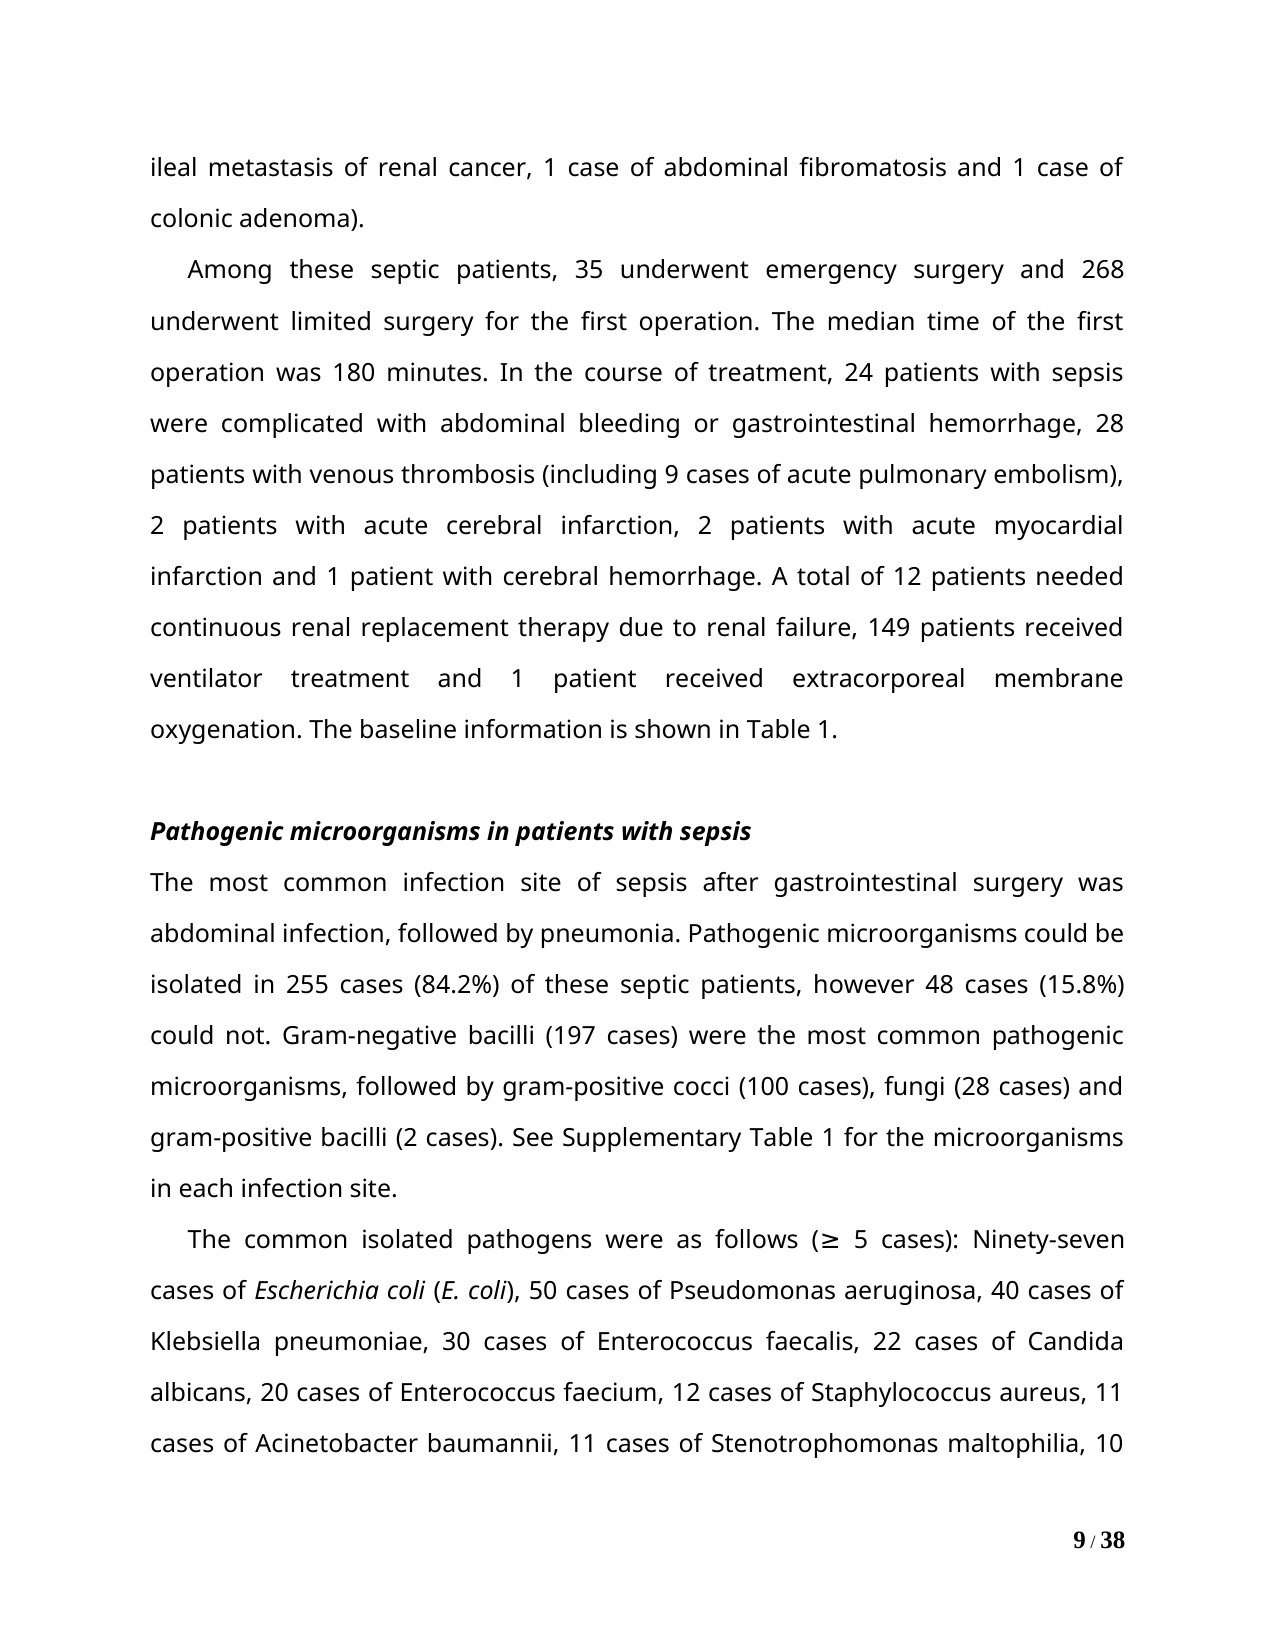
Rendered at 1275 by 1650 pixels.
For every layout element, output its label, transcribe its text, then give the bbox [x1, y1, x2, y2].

text The most common infection site of sepsis after gastrointestinal surgery was abdominal infection, followed by pneumonia. Pathogenic microorganisms could be isolated in 255 cases (84.2%) of these septic patients, however 48 cases (15.8%) could not. Gram-negative bacilli (197 cases) were the most common pathogenic microorganisms, followed by gram-positive cocci (100 cases), fungi (28 cases) and gram-positive bacilli (2 cases). See Supplementary Table 1 for the microorganisms in each infection site. [150, 864, 1125, 1205]
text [150, 150, 1125, 235]
text Among these septic patients, 35 underwent emergency surgery and 268 underwent limited surgery for the first operation. The median time of the first operation was 180 minutes. In the course of treatment, 24 patients with sepsis were complicated with abdominal bleeding or gastrointestinal hemorrhage, 28 patients with venous thrombosis (including 9 cases of acute pulmonary embolism), 2 patients with acute cerebral infarction, 2 patients with acute myocardial infarction and 1 patient with cerebral hemorrhage. A total of 12 patients needed continuous renal replacement therapy due to renal failure, 149 patients received ventilator treatment and 1 patient received extracorporeal membrane oxygenation. The baseline information is shown in Table 1. [150, 252, 1125, 746]
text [150, 1222, 1125, 1460]
text Pathogenic microorganisms in patients with sepsis [150, 813, 1125, 848]
